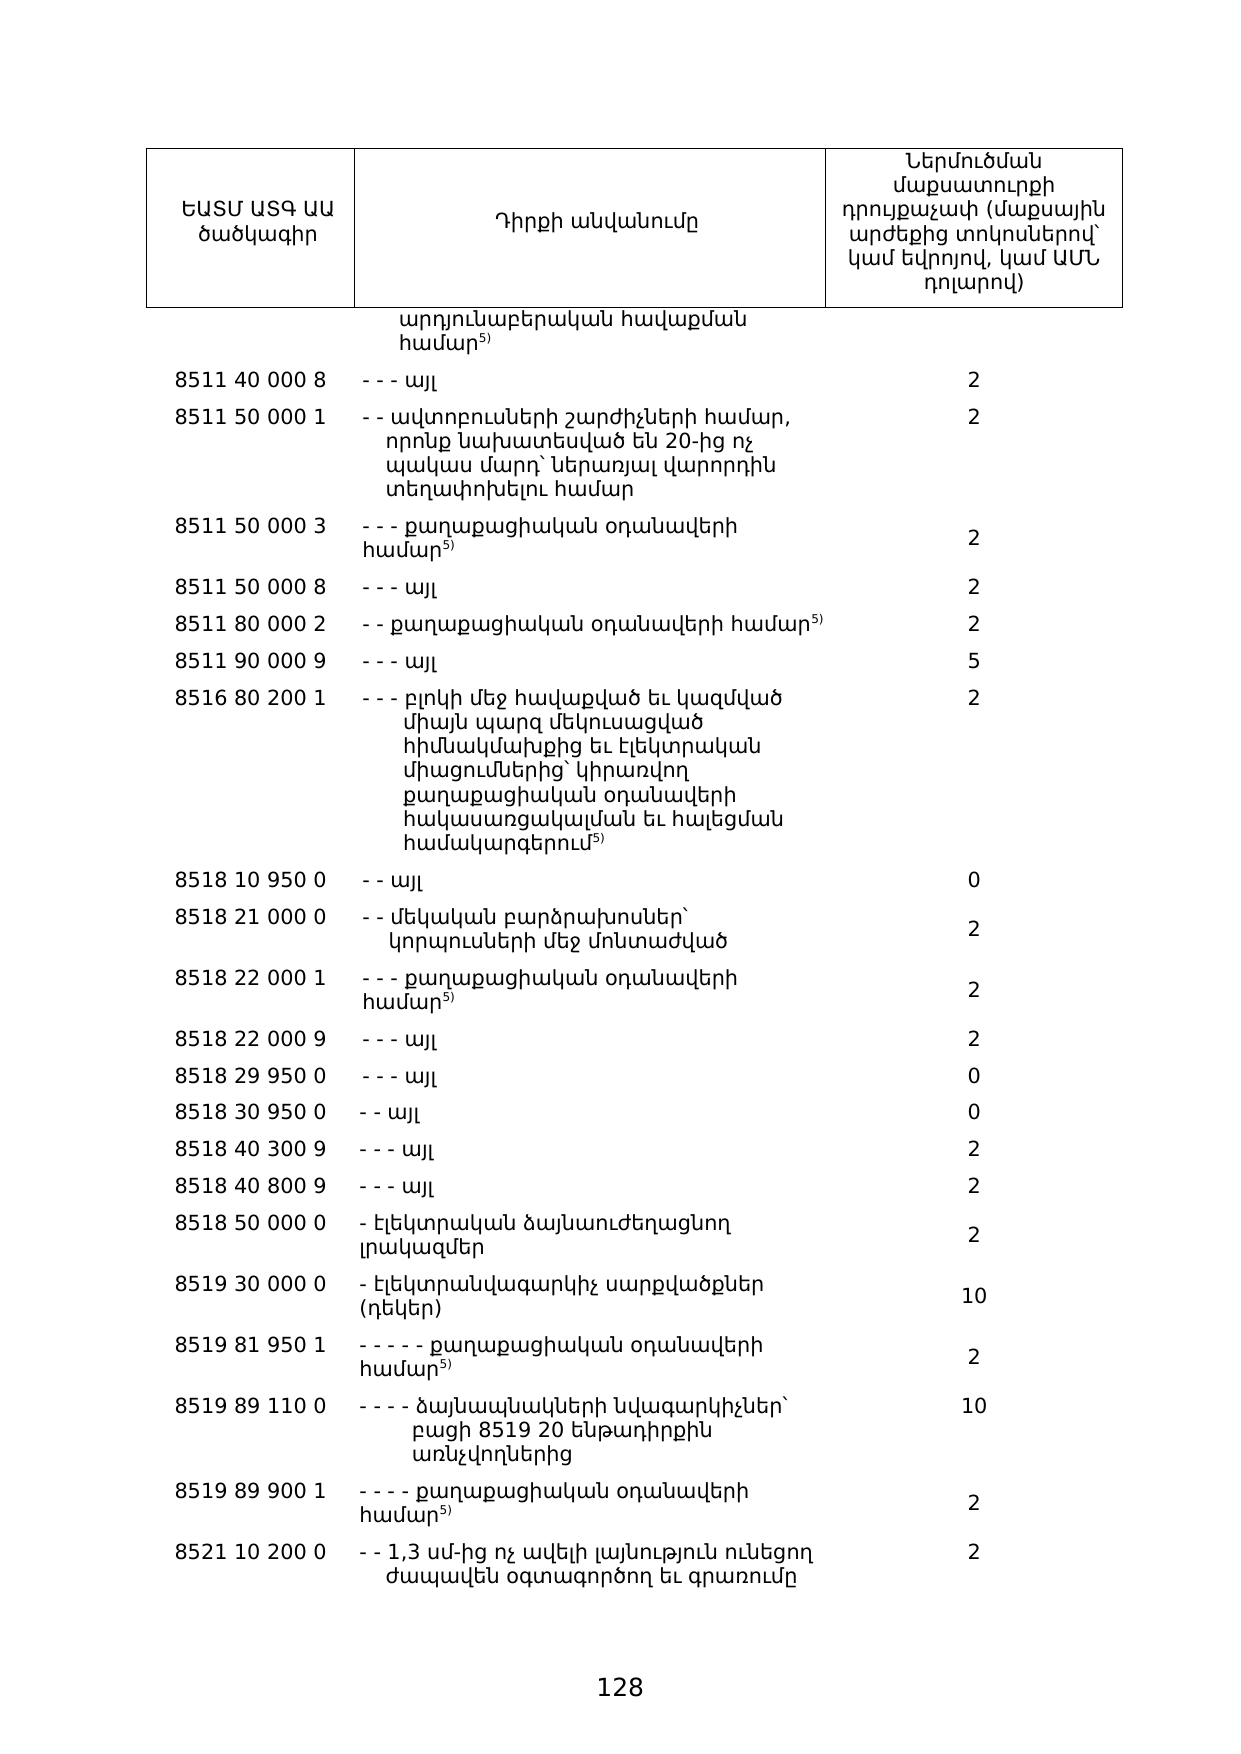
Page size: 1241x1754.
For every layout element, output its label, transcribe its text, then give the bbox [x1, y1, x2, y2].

table_header ԵԱՏՄ ԱՏԳ ԱԱ ծածկագիր [147, 149, 354, 307]
table_header Ներմուծման մաքսատուրքի դրույքաչափ (մաքսային արժեքից տոկոսներով՝ կամ եվրոյով, կամ ԱՄՆ դոլարով) [826, 149, 1122, 307]
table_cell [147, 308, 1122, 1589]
table_header Դիրքի անվանումը [355, 149, 825, 307]
